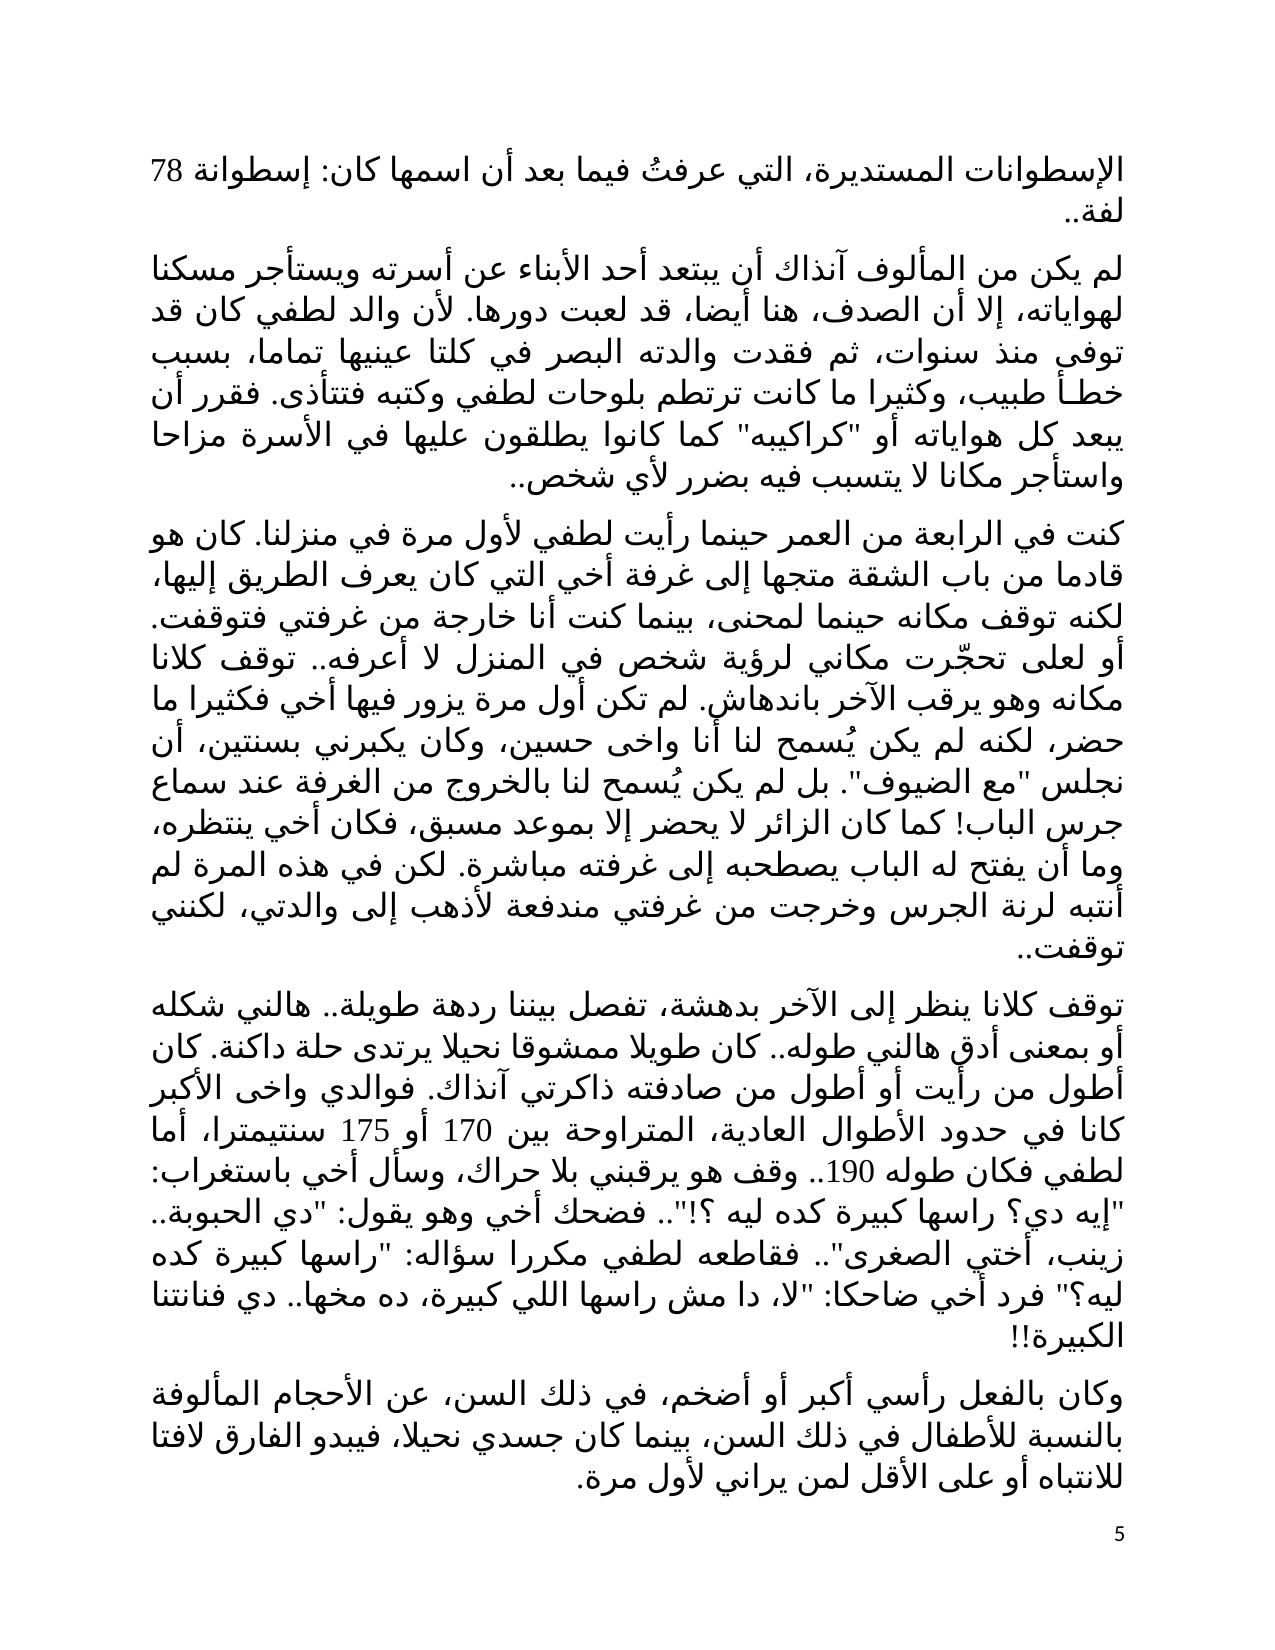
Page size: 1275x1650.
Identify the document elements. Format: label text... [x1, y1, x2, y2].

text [150, 150, 1125, 230]
text لم يكن من المألوف آنذاك أن يبتعد أحد الأبناء عن أسرته ويستأجر مسكنا لهواياته، إلا أن الصدف، هنا أيضا، قد لعبت دورها. لأن والد لطفي كان قد توفى منذ سنوات، ثم فقدت والدته البصر في كلتا عينيها تماما، بسبب خطـأ طبيب، وكثيرا ما كانت ترتطم بلوحات لطفي وكتبه فتتأذى. فقرر أن يبعد كل هواياته أو "كراكيبه" كما كانوا يطلقون عليها في الأسرة مزاحا واستأجر مكانا لا يتسبب فيه بضرر لأي شخص.. [150, 249, 1125, 494]
text توقف كلانا ينظر إلى الآخر بدهشة، تفصل بيننا ردهة طويلة.. هالني شكله أو بمعنى أدق هالني طوله.. كان طويلا ممشوقا نحيلا يرتدى حلة داكنة. كان أطول من رأيت أو أطول من صادفته ذاكرتي آنذاك. فوالدي واخى الأكبر كانا في حدود الأطوال العادية، المتراوحة بين 170 أو 175 سنتيمترا، أما لطفي فكان طوله 190.. وقف هو يرقبني بلا حراك، وسأل أخي باستغراب: "إيه دي؟ راسها كبيرة كده ليه ؟!".. فضحك أخي وهو يقول: "دي الحبوبة.. زينب، أختي الصغرى".. فقاطعه لطفي مكررا سؤاله: "راسها كبيرة كده ليه؟" فرد أخي ضاحكا: "لا، دا مش راسها اللي كبيرة، ده مخها.. دي فنانتنا الكبيرة!! [150, 986, 1125, 1355]
text كنت في الرابعة من العمر حينما رأيت لطفي لأول مرة في منزلنا. كان هو قادما من باب الشقة متجها إلى غرفة أخي التي كان يعرف الطريق إليها، لكنه توقف مكانه حينما لمحنى، بينما كنت أنا خارجة من غرفتي فتوقفت. أو لعلى تحجّرت مكاني لرؤية شخص في المنزل لا أعرفه.. توقف كلانا مكانه وهو يرقب الآخر باندهاش. لم تكن أول مرة يزور فيها أخي فكثيرا ما حضر، لكنه لم يكن يُسمح لنا أنا واخى حسين، وكان يكبرني بسنتين، أن نجلس "مع الضيوف". بل لم يكن يُسمح لنا بالخروج من الغرفة عند سماع جرس الباب! كما كان الزائر لا يحضر إلا بموعد مسبق، فكان أخي ينتظره، وما أن يفتح له الباب يصطحبه إلى غرفته مباشرة. لكن في هذه المرة لم أنتبه لرنة الجرس وخرجت من غرفتي مندفعة لأذهب إلى والدتي، لكنني توقفت.. [150, 514, 1125, 966]
text وكان بالفعل رأسي أكبر أو أضخم، في ذلك السن، عن الأحجام المألوفة بالنسبة للأطفال في ذلك السن، بينما كان جسدي نحيلا، فيبدو الفارق لافتا للانتباه أو على الأقل لمن يراني لأول مرة. [150, 1374, 1125, 1496]
